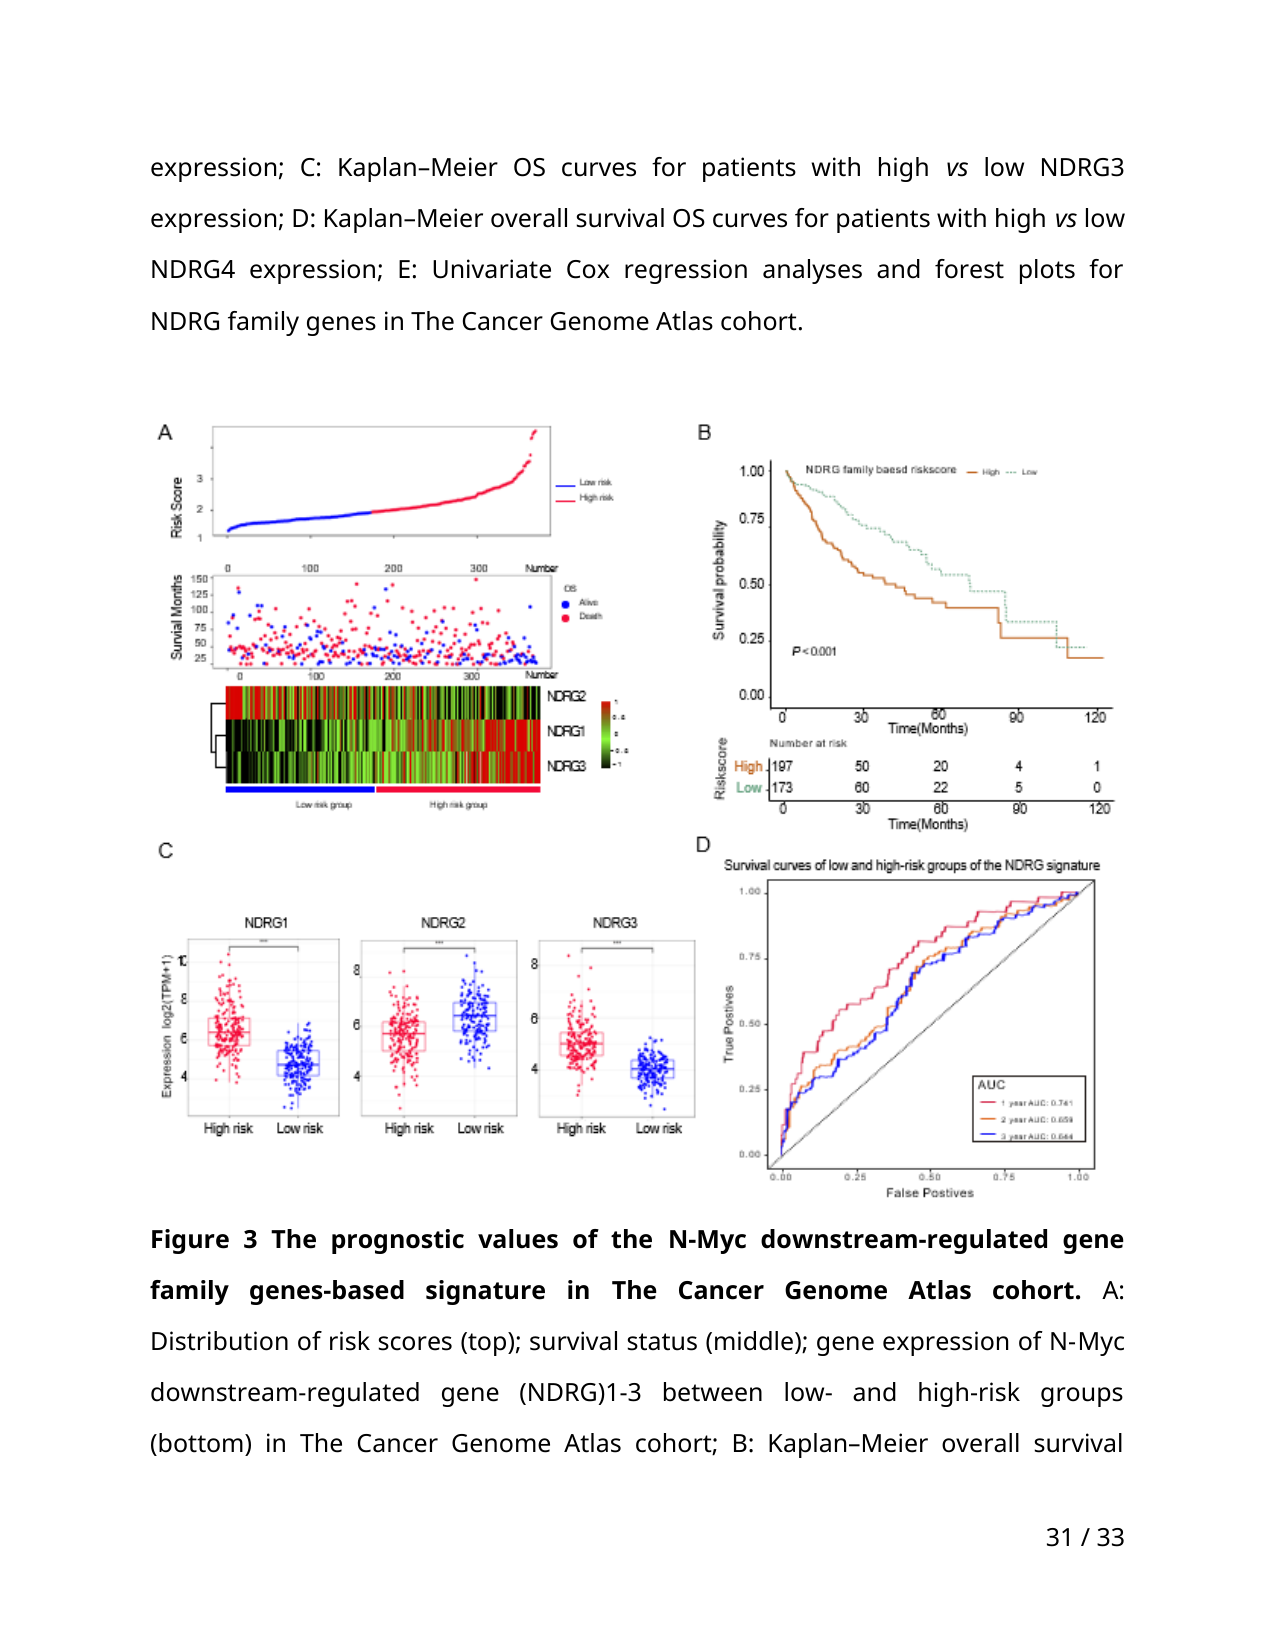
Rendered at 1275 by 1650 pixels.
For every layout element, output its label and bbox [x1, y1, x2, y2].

text [150, 150, 1125, 337]
text [150, 1222, 1125, 1460]
picture [150, 405, 1125, 1208]
